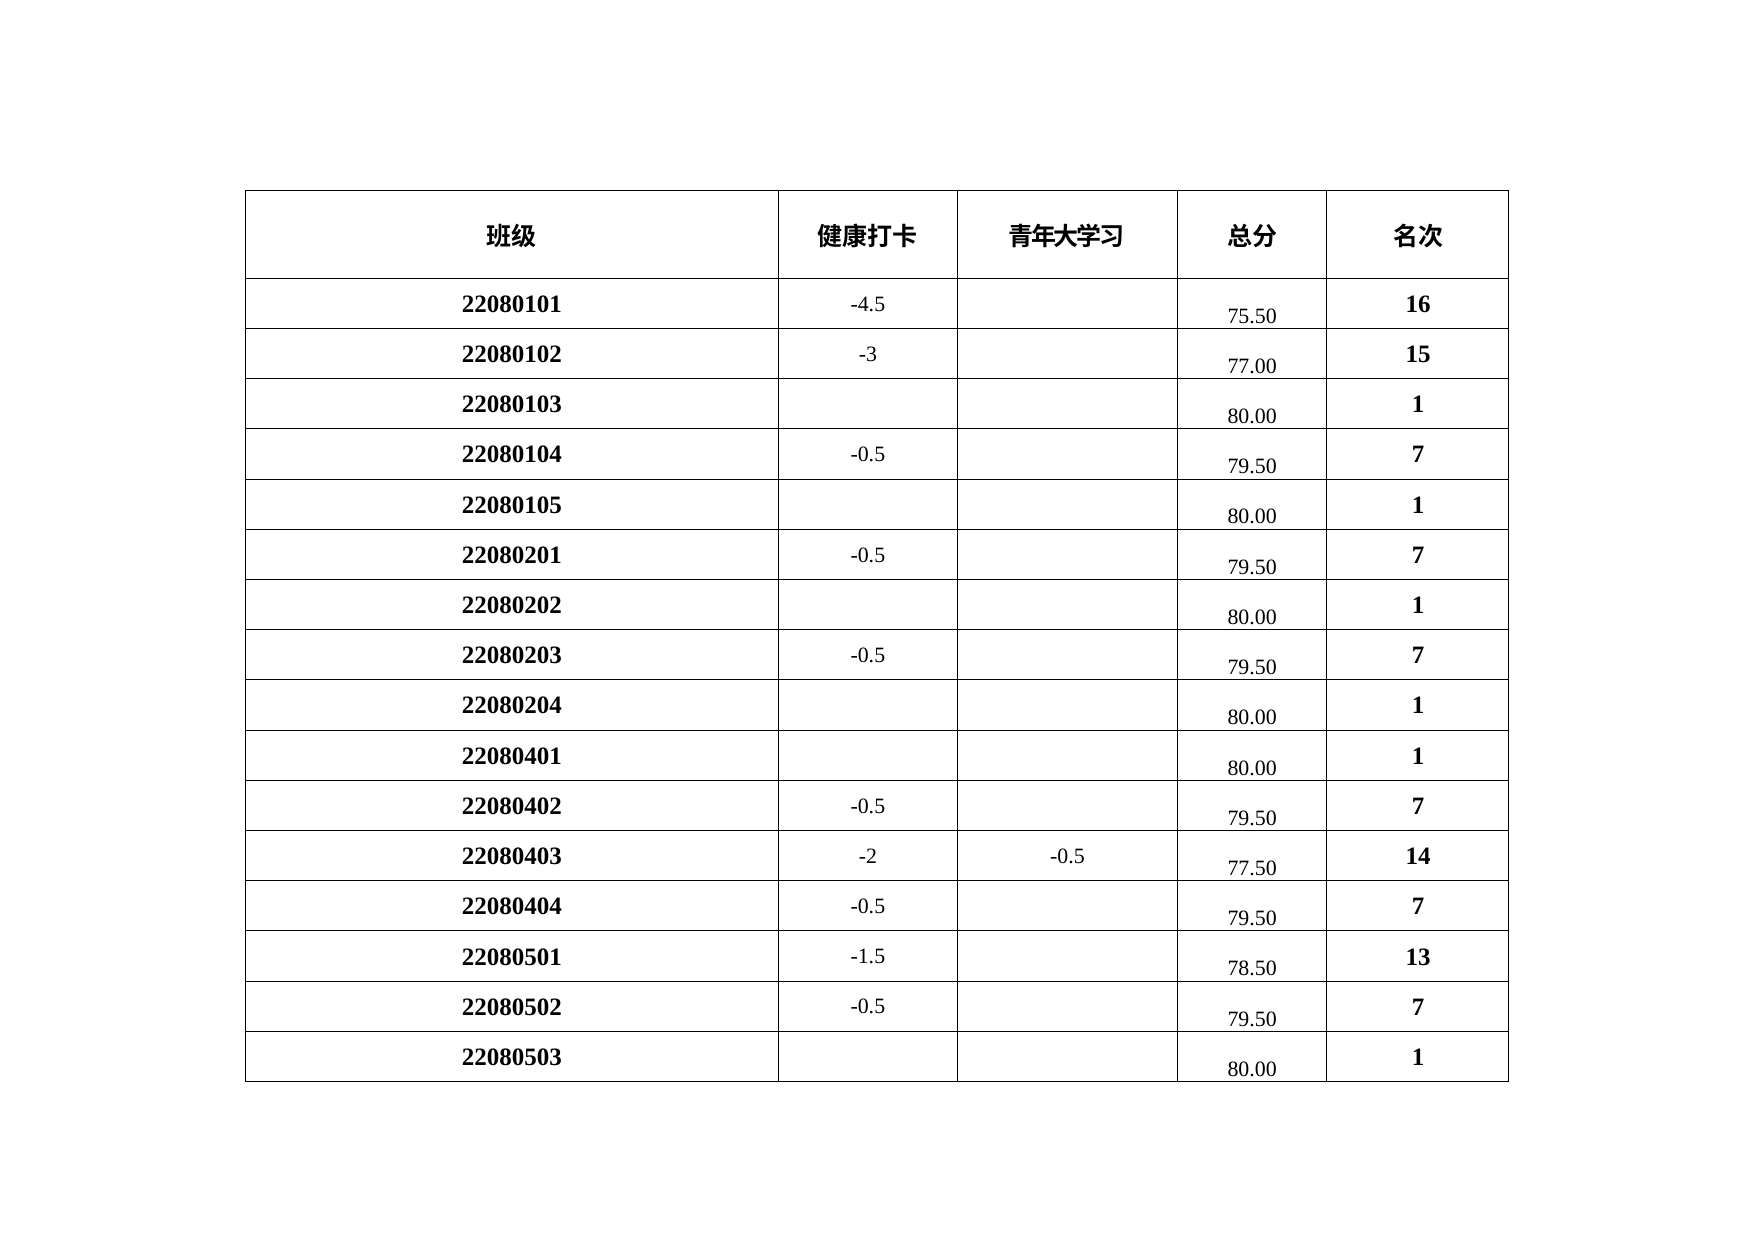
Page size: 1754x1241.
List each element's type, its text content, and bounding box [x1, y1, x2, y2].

table_cell 79.50 [1178, 982, 1326, 1031]
table_header 青年大学习 [958, 191, 1177, 278]
table_cell 22080204 [246, 680, 778, 729]
table_cell 14 [1327, 831, 1508, 880]
table_cell 7 [1327, 630, 1508, 679]
table_cell 7 [1327, 781, 1508, 830]
table_cell 80.00 [1178, 1032, 1326, 1081]
table_cell -0.5 [958, 831, 1177, 880]
table_cell 7 [1327, 881, 1508, 930]
table_cell [958, 1032, 1177, 1081]
table_cell -0.5 [779, 982, 957, 1031]
table_cell 79.50 [1178, 630, 1326, 679]
table_cell 22080402 [246, 781, 778, 830]
table_cell 22080201 [246, 530, 778, 579]
table_cell -1.5 [779, 931, 957, 981]
table_cell -3 [779, 329, 957, 378]
table_cell 22080404 [246, 881, 778, 930]
table_cell 80.00 [1178, 580, 1326, 629]
table_cell 80.00 [1178, 680, 1326, 729]
table_cell [779, 580, 957, 629]
table_cell 22080403 [246, 831, 778, 880]
table_cell [958, 630, 1177, 679]
table_cell 75.50 [1178, 279, 1326, 328]
table_cell 22080104 [246, 429, 778, 478]
table_header 健康打卡 [779, 191, 957, 278]
table_header 班级 [246, 191, 778, 278]
table_cell 1 [1327, 379, 1508, 428]
table_cell 79.50 [1178, 881, 1326, 930]
table_cell [958, 530, 1177, 579]
table_cell [958, 781, 1177, 830]
table_cell [958, 731, 1177, 780]
table_cell 7 [1327, 429, 1508, 478]
table_cell 7 [1327, 982, 1508, 1031]
table_cell 77.00 [1178, 329, 1326, 378]
table_cell 79.50 [1178, 429, 1326, 478]
table_cell [779, 1032, 957, 1081]
table_cell 77.50 [1178, 831, 1326, 880]
table_cell [958, 429, 1177, 478]
table_cell 22080102 [246, 329, 778, 378]
table_cell -0.5 [779, 530, 957, 579]
table_cell -4.5 [779, 279, 957, 328]
table_cell [779, 731, 957, 780]
table_cell -0.5 [779, 881, 957, 930]
table_cell 13 [1327, 931, 1508, 981]
table_cell 22080203 [246, 630, 778, 679]
table_cell [779, 480, 957, 529]
table_cell [958, 580, 1177, 629]
table_cell 22080105 [246, 480, 778, 529]
table_cell [958, 881, 1177, 930]
table_cell 80.00 [1178, 379, 1326, 428]
table_cell 79.50 [1178, 530, 1326, 579]
table_cell 7 [1327, 530, 1508, 579]
table_cell -0.5 [779, 429, 957, 478]
table_cell 1 [1327, 1032, 1508, 1081]
table_cell 22080202 [246, 580, 778, 629]
table_cell 1 [1327, 731, 1508, 780]
table_cell [958, 931, 1177, 981]
table_cell 79.50 [1178, 781, 1326, 830]
table_cell [958, 329, 1177, 378]
table_cell 1 [1327, 480, 1508, 529]
table_cell 22080101 [246, 279, 778, 328]
table_cell 22080503 [246, 1032, 778, 1081]
table_cell [958, 379, 1177, 428]
table_header 总分 [1178, 191, 1326, 278]
table_cell [958, 982, 1177, 1031]
table_cell 16 [1327, 279, 1508, 328]
table_cell 80.00 [1178, 480, 1326, 529]
table_cell [958, 480, 1177, 529]
table_cell 22080401 [246, 731, 778, 780]
table_cell 78.50 [1178, 931, 1326, 981]
table_cell 80.00 [1178, 731, 1326, 780]
table_cell 22080502 [246, 982, 778, 1031]
table_cell 1 [1327, 580, 1508, 629]
table_cell 22080501 [246, 931, 778, 981]
table_cell 1 [1327, 680, 1508, 729]
table_cell 22080103 [246, 379, 778, 428]
table_cell [779, 379, 957, 428]
table_cell -0.5 [779, 781, 957, 830]
table_cell [958, 279, 1177, 328]
table_cell 15 [1327, 329, 1508, 378]
table_cell [779, 680, 957, 729]
table_cell -0.5 [779, 630, 957, 679]
table_cell -2 [779, 831, 957, 880]
table_header 名次 [1327, 191, 1508, 278]
table_cell [958, 680, 1177, 729]
